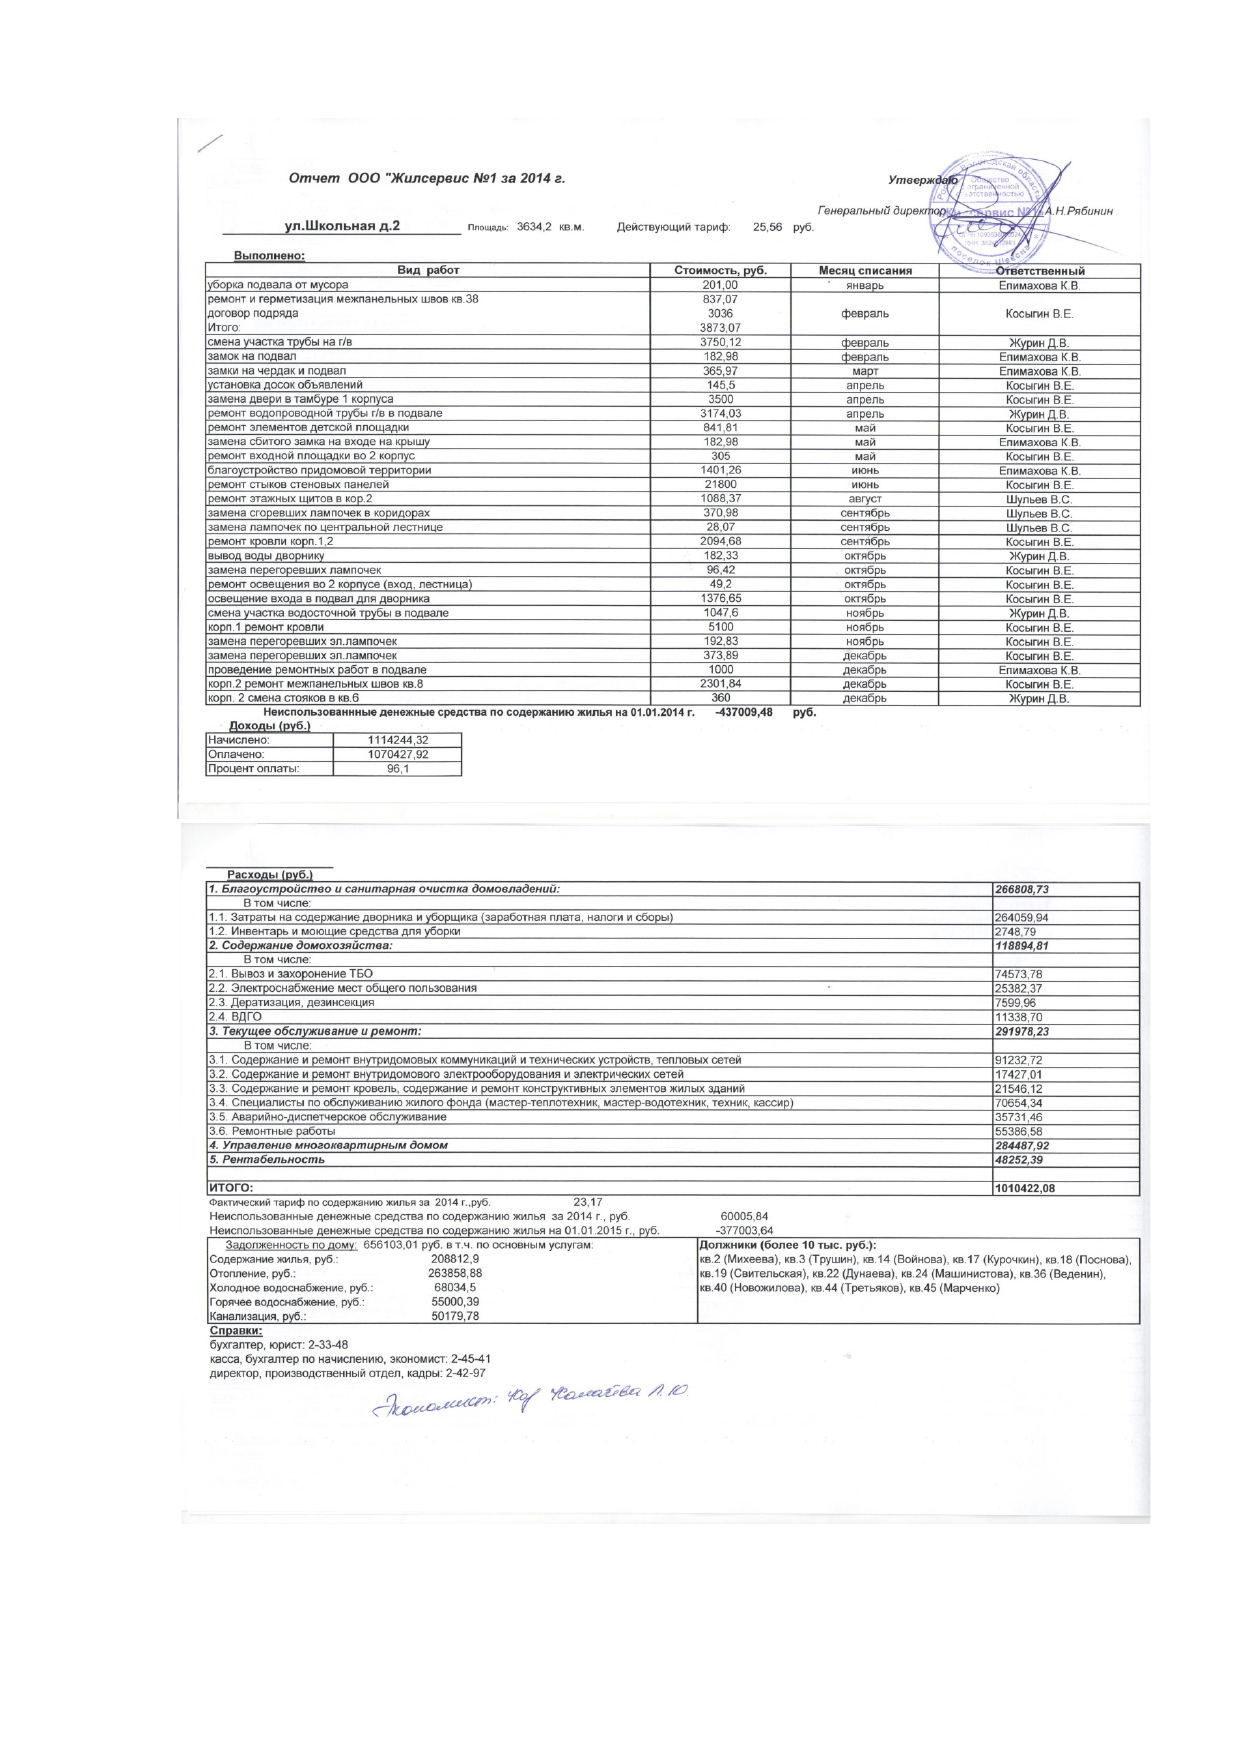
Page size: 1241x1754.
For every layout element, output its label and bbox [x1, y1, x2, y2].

picture [177, 118, 1151, 819]
picture [177, 823, 1151, 1524]
